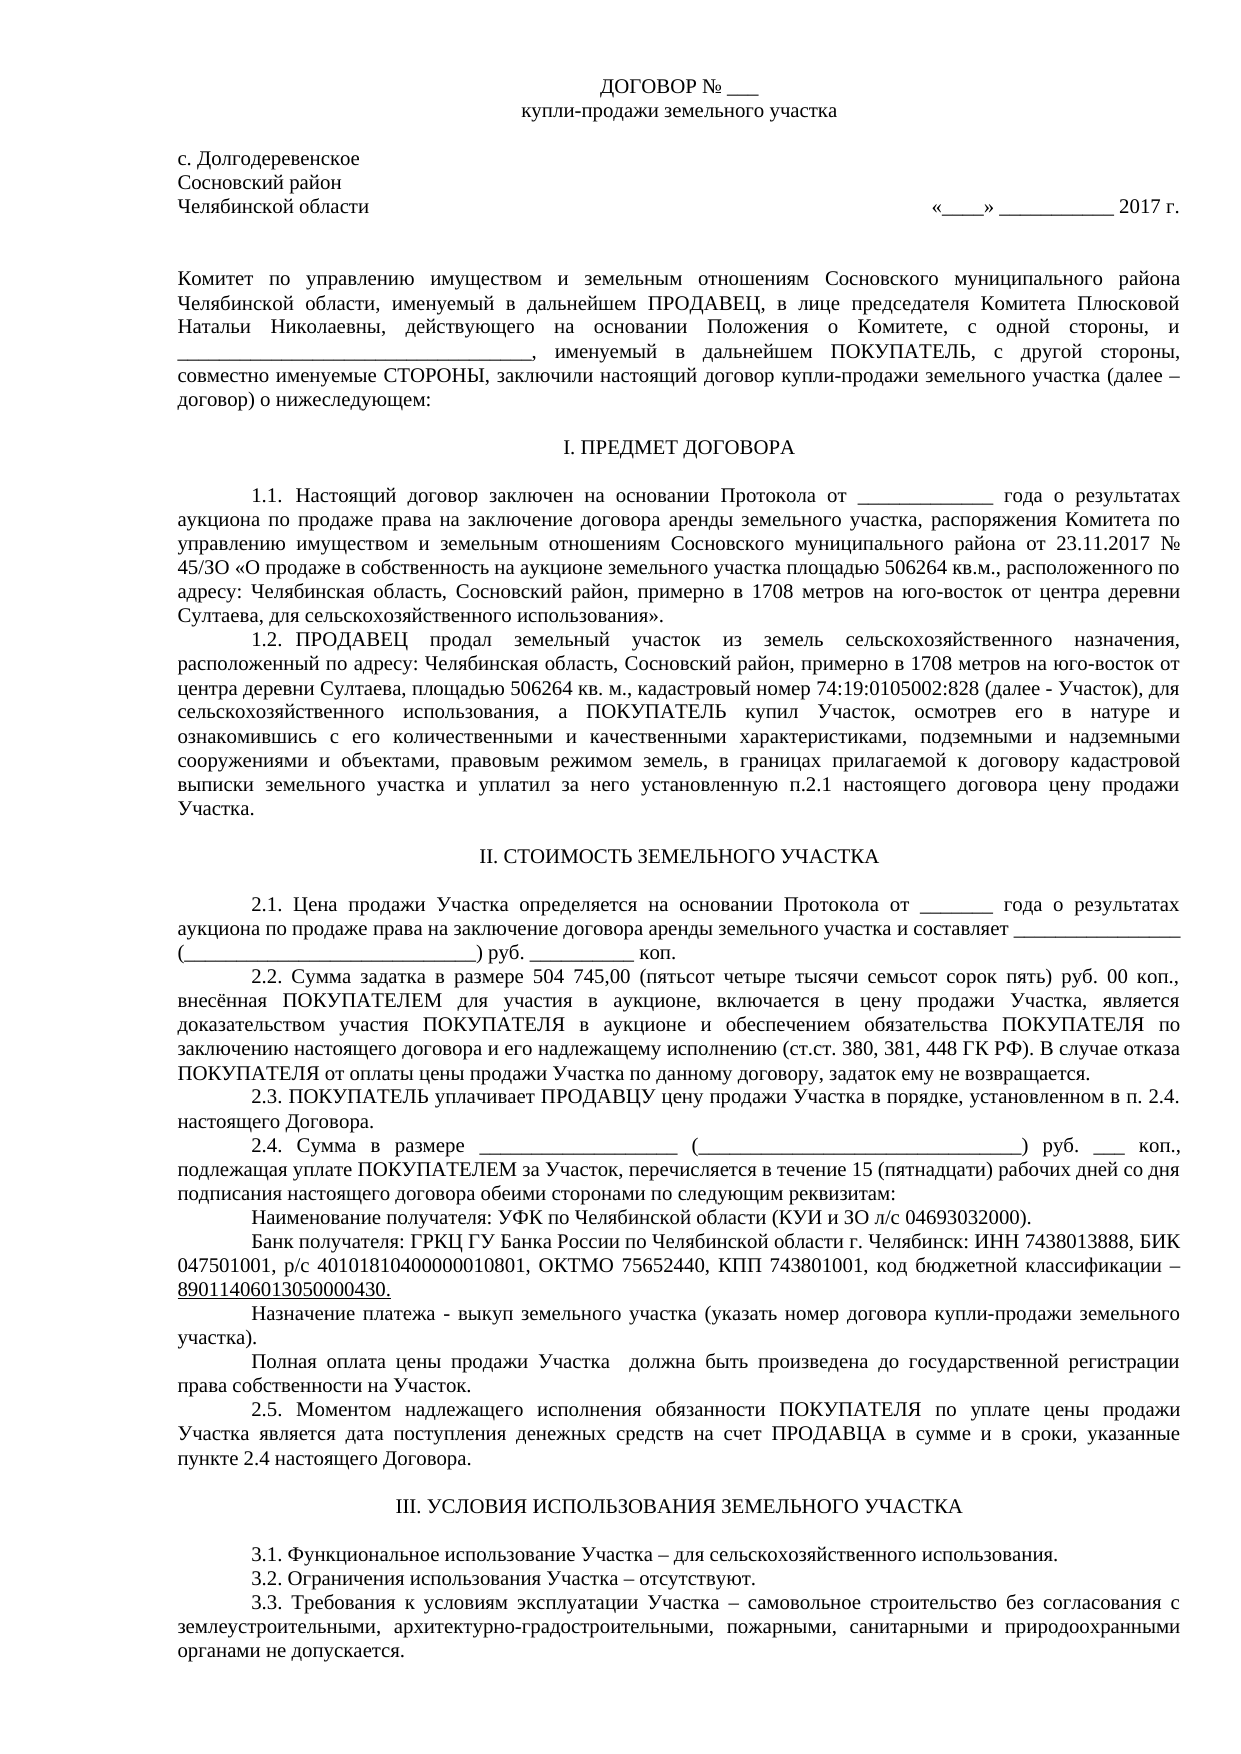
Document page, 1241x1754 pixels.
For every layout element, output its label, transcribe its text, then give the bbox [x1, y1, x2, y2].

text 2.4. Сумма в размере ___________________ (_______________________________) руб. ___ коп., подлежащая уплате ПОКУПАТЕЛЕМ за Участок, перечисляется в течение 15 (пятнадцати) рабочих дней со дня подписания настоящего договора обеими сторонами по следующим реквизитам: [177, 1133, 1181, 1205]
text III. УСЛОВИЯ ИСПОЛЬЗОВАНИЯ ЗЕМЕЛЬНОГО УЧАСТКА [177, 1493, 1181, 1518]
list ПРОДАВЕЦ продал земельный участок из земель сельскохозяйственного назначения, расположенный по адресу: Челябинская область, Сосновский район, примерно в 1708 метров на юго-восток от центра деревни Султаева, площадью 506264 кв. м., кадастровый номер 74:19:0105002:828 (далее - Участок), для сельскохозяйственного использования, а ПОКУПАТЕЛЬ купил Участок, осмотрев его в натуре и ознакомившись с его количественными и качественными характеристиками, подземными и надземными сооружениями и объектами, правовым режимом земель, в границах прилагаемой к договору кадастровой выписки земельного участка и уплатил за него установленную п.2.1 настоящего договора цену продажи Участка. [177, 627, 1181, 820]
text Челябинской области «____» ___________ 2017 г. [177, 194, 1181, 218]
text I. ПРЕДМЕТ ДОГОВОРА [177, 435, 1181, 459]
text II. СТОИМОСТЬ ЗЕМЕЛЬНОГО УЧАСТКА [177, 844, 1181, 868]
list Банк получателя: ГРКЦ ГУ Банка России по Челябинской области г. Челябинск: ИНН 7438013888, БИК 047501001, р/с 40101810400000010801, ОКТМО 75652440, КПП 743801001, код бюджетной классификации – 89011406013050000430. [177, 1229, 1181, 1301]
text Сосновский район [177, 170, 1181, 194]
text 2.2. Сумма задатка в размере 504 745,00 (пятьсот четыре тысячи семьсот сорок пять) руб. 00 коп., внесённая ПОКУПАТЕЛЕМ для участия в аукционе, включается в цену продажи Участка, является доказательством участия ПОКУПАТЕЛЯ в аукционе и обеспечением обязательства ПОКУПАТЕЛЯ по заключению настоящего договора и его надлежащему исполнению (ст.ст. 380, 381, 448 ГК РФ). В случае отказа ПОКУПАТЕЛЯ от оплаты цены продажи Участка по данному договору, задаток ему не возвращается. [177, 964, 1181, 1084]
list Настоящий договор заключен на основании Протокола от _____________ года о результатах аукциона по продаже права на заключение договора аренды земельного участка, распоряжения Комитета по управлению имуществом и земельным отношениям Сосновского муниципального района от 23.11.2017 № 45/ЗО «О продаже в собственность на аукционе земельного участка площадью 506264 кв.м., расположенного по адресу: Челябинская область, Сосновский район, примерно в 1708 метров на юго-восток от центра деревни Султаева, для сельскохозяйственного использования». [177, 483, 1181, 627]
text Полная оплата цены продажи Участка должна быть произведена до государственной регистрации права собственности на Участок. [177, 1349, 1181, 1397]
text 3.2. Ограничения использования Участка – отсутствуют. [177, 1566, 1181, 1590]
text ДОГОВОР № ___ [177, 74, 1181, 98]
text с. Долгодеревенское [177, 146, 1181, 170]
text купли-продажи земельного участка [177, 98, 1181, 122]
text Комитет по управлению имуществом и земельным отношениям Сосновского муниципального района Челябинской области, именуемый в дальнейшем ПРОДАВЕЦ, в лице председателя Комитета Плюсковой Натальи Николаевны, действующего на основании Положения о Комитете, с одной стороны, и __________________________________, именуемый в дальнейшем ПОКУПАТЕЛЬ, с другой стороны, совместно именуемые СТОРОНЫ, заключили настоящий договор купли-продажи земельного участка (далее – договор) о нижеследующем: [177, 266, 1181, 411]
text Наименование получателя: УФК по Челябинской области (КУИ и ЗО л/с 04693032000). [177, 1205, 1181, 1229]
list Назначение платежа - выкуп земельного участка (указать номер договора купли-продажи земельного участка). [177, 1301, 1181, 1349]
text 3.1. Функциональное использование Участка – для сельскохозяйственного использования. [177, 1542, 1181, 1566]
text 2.5. Моментом надлежащего исполнения обязанности ПОКУПАТЕЛЯ по уплате цены продажи Участка является дата поступления денежных средств на счет ПРОДАВЦА в сумме и в сроки, указанные пункте 2.4 настоящего Договора. [177, 1397, 1181, 1469]
text 2.3. ПОКУПАТЕЛЬ уплачивает ПРОДАВЦУ цену продажи Участка в порядке, установленном в п. 2.4. настоящего Договора. [177, 1084, 1181, 1133]
text 2.1. Цена продажи Участка определяется на основании Протокола от _______ года о результатах аукциона по продаже права на заключение договора аренды земельного участка и составляет ________________ (____________________________) руб. __________ коп. [177, 892, 1181, 964]
text 3.3. Требования к условиям эксплуатации Участка – самовольное строительство без согласования с землеустроительными, архитектурно-градостроительными, пожарными, санитарными и природоохранными органами не допускается. [177, 1590, 1181, 1662]
